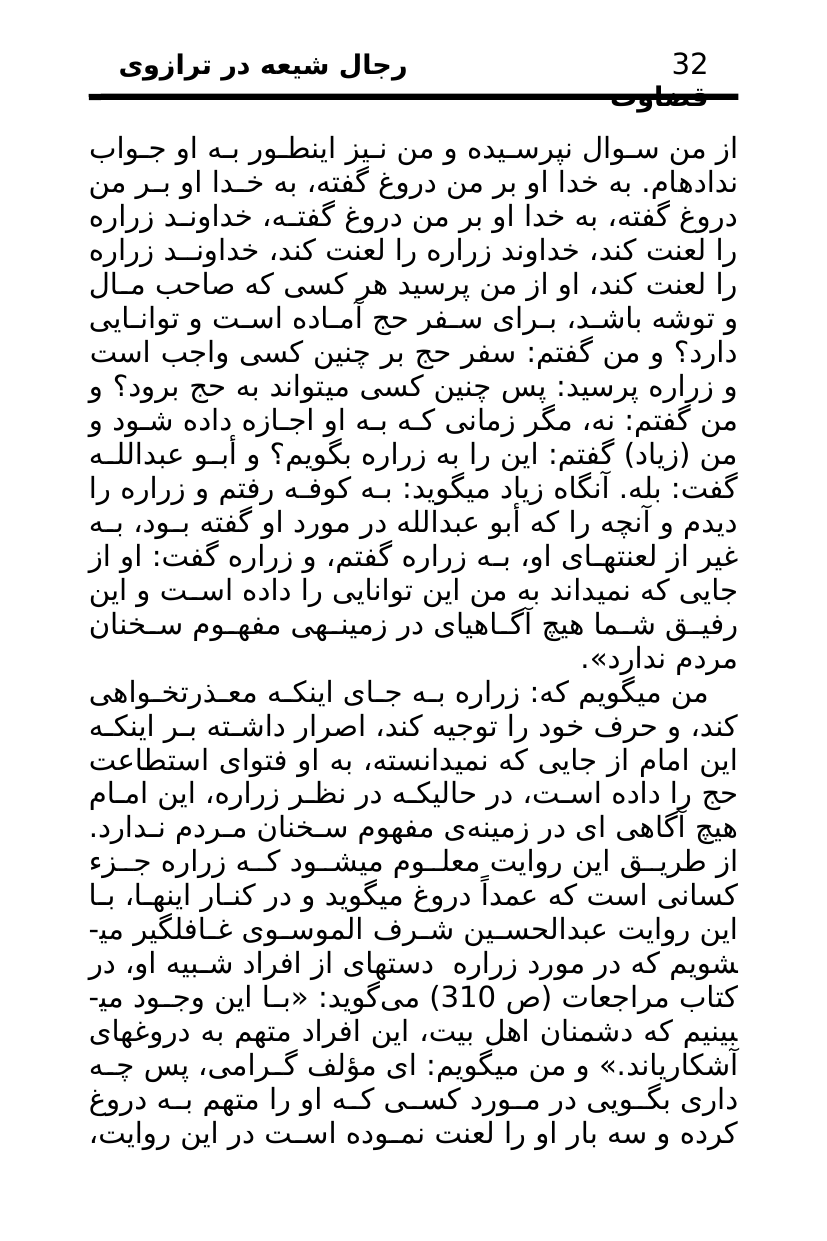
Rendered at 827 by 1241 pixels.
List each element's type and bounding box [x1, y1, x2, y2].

text [89, 675, 738, 1150]
text [89, 132, 738, 675]
